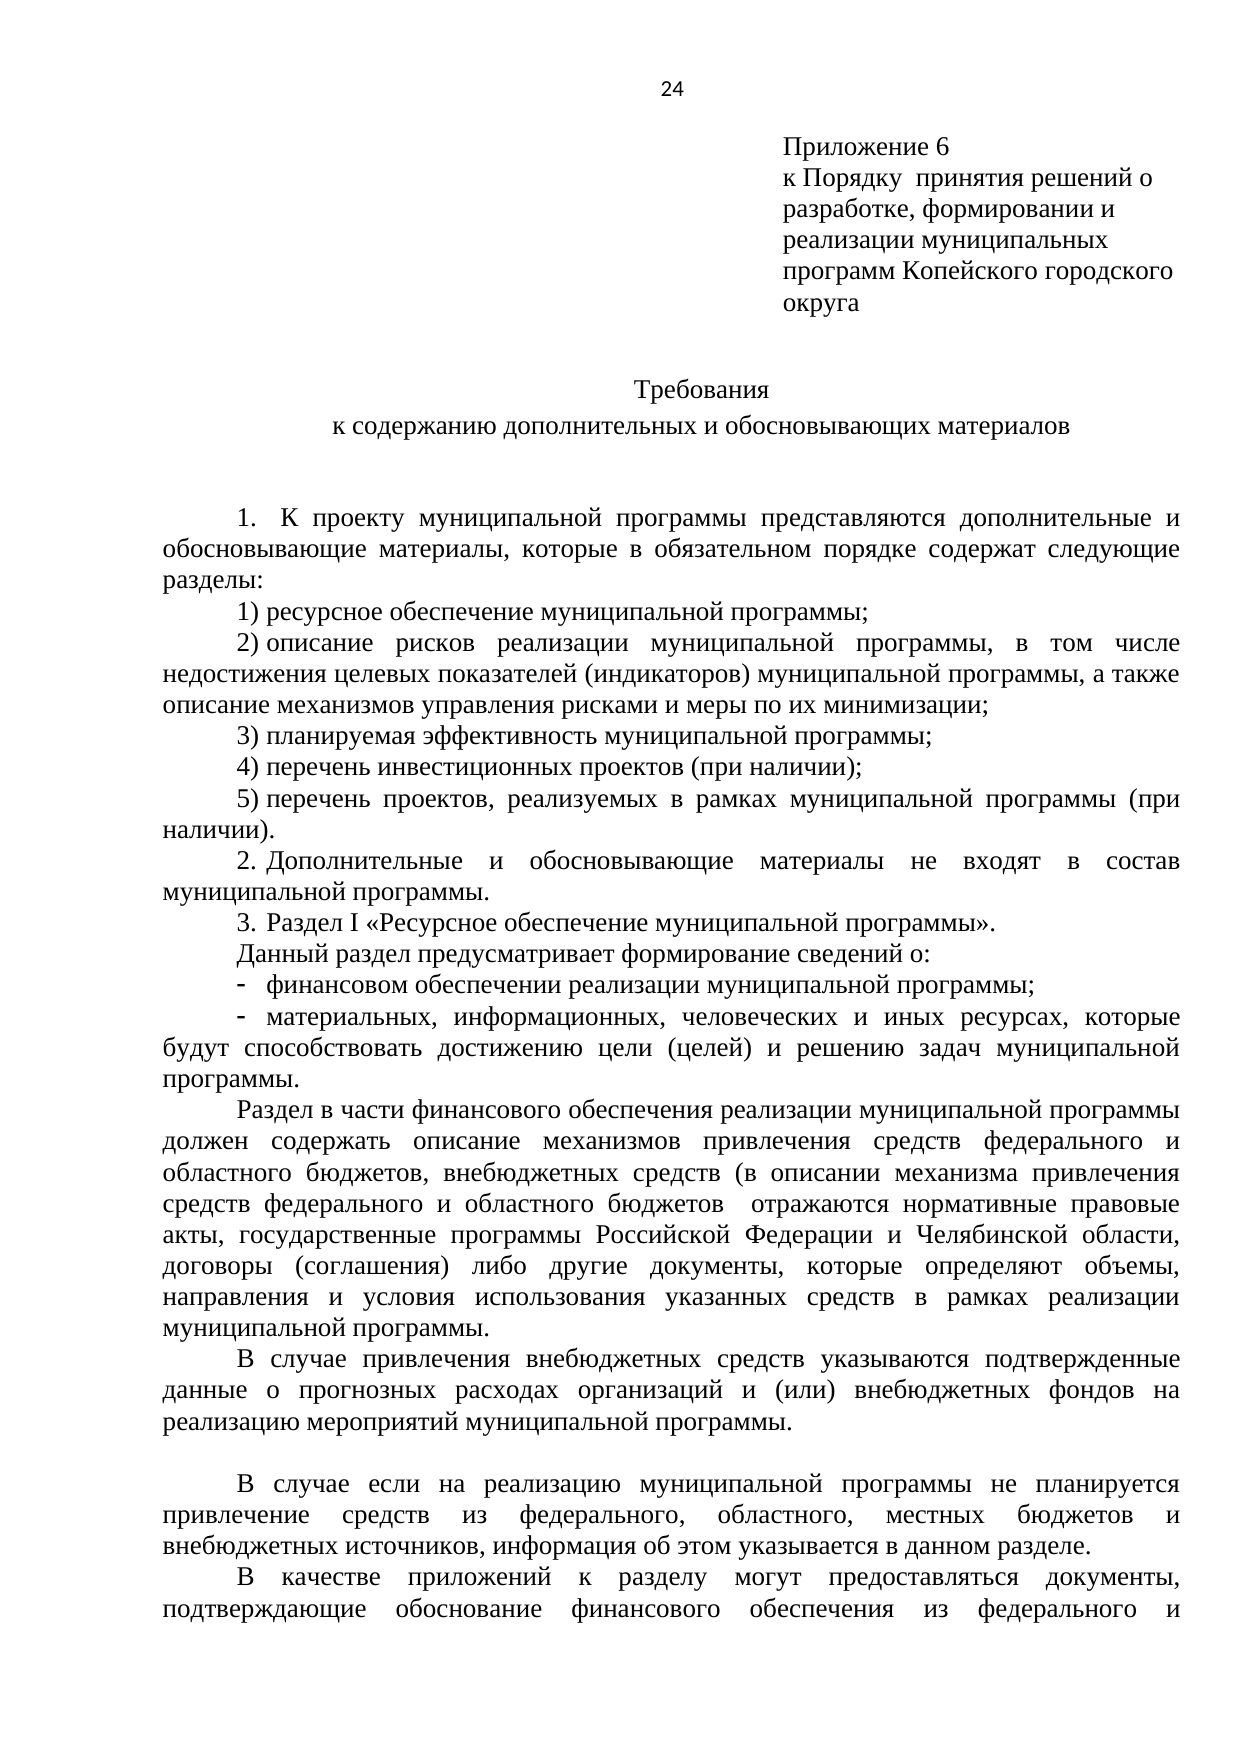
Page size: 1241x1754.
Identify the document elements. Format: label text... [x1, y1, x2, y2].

text Раздел в части финансового обеспечения реализации муниципальной программы должен содержать описание механизмов привлечения средств федерального и областного бюджетов, внебюджетных средств (в описании механизма привлечения средств федерального и областного бюджетов отражаются нормативные правовые акты, государственные программы Российской Федерации и Челябинской области, договоры (соглашения) либо другие документы, которые определяют объемы, направления и условия использования указанных средств в рамках реализации муниципальной программы. [162, 1093, 1181, 1342]
text 1) ресурсное обеспечение муниципальной программы; [162, 595, 1181, 626]
list материальных, информационных, человеческих и иных ресурсах, которые будут способствовать достижению цели (целей) и решению задач муниципальной программы. [162, 1000, 1181, 1093]
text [162, 1561, 1181, 1623]
list Дополнительные и обосновывающие материалы не входят в состав муниципальной программы. [162, 844, 1181, 906]
text В случае если на реализацию муниципальной программы не планируется привлечение средств из федерального, областного, местных бюджетов и внебюджетных источников, информация об этом указывается в данном разделе. [162, 1467, 1181, 1561]
text 2) описание рисков реализации муниципальной программы, в том числе недостижения целевых показателей (индикаторов) муниципальной программы, а также описание механизмов управления рисками и меры по их минимизации; [162, 626, 1181, 719]
text 3) планируемая эффективность муниципальной программы; [162, 719, 1181, 751]
list К проекту муниципальной программы представляются дополнительные и обосновывающие материалы, которые в обязательном порядке содержат следующие разделы: [162, 501, 1181, 595]
text Приложение 6 [783, 130, 1181, 161]
text к Порядку принятия решений о разработке, формировании и реализации муниципальных программ Копейского городского округа [783, 161, 1181, 317]
text Данный раздел предусматривает формирование сведений о: [162, 937, 1181, 968]
text В случае привлечения внебюджетных средств указываются подтвержденные данные о прогнозных расходах организаций и (или) внебюджетных фондов на реализацию мероприятий муниципальной программы. [162, 1342, 1181, 1436]
text к содержанию дополнительных и обосновывающих материалов [222, 409, 1181, 440]
text 4) перечень инвестиционных проектов (при наличии); [162, 751, 1181, 782]
list финансовом обеспечении реализации муниципальной программы; [162, 968, 1181, 1000]
list Раздел I «Ресурсное обеспечение муниципальной программы». [162, 906, 1181, 937]
text Требования [222, 373, 1181, 404]
text 5) перечень проектов, реализуемых в рамках муниципальной программы (при наличии). [162, 782, 1181, 844]
